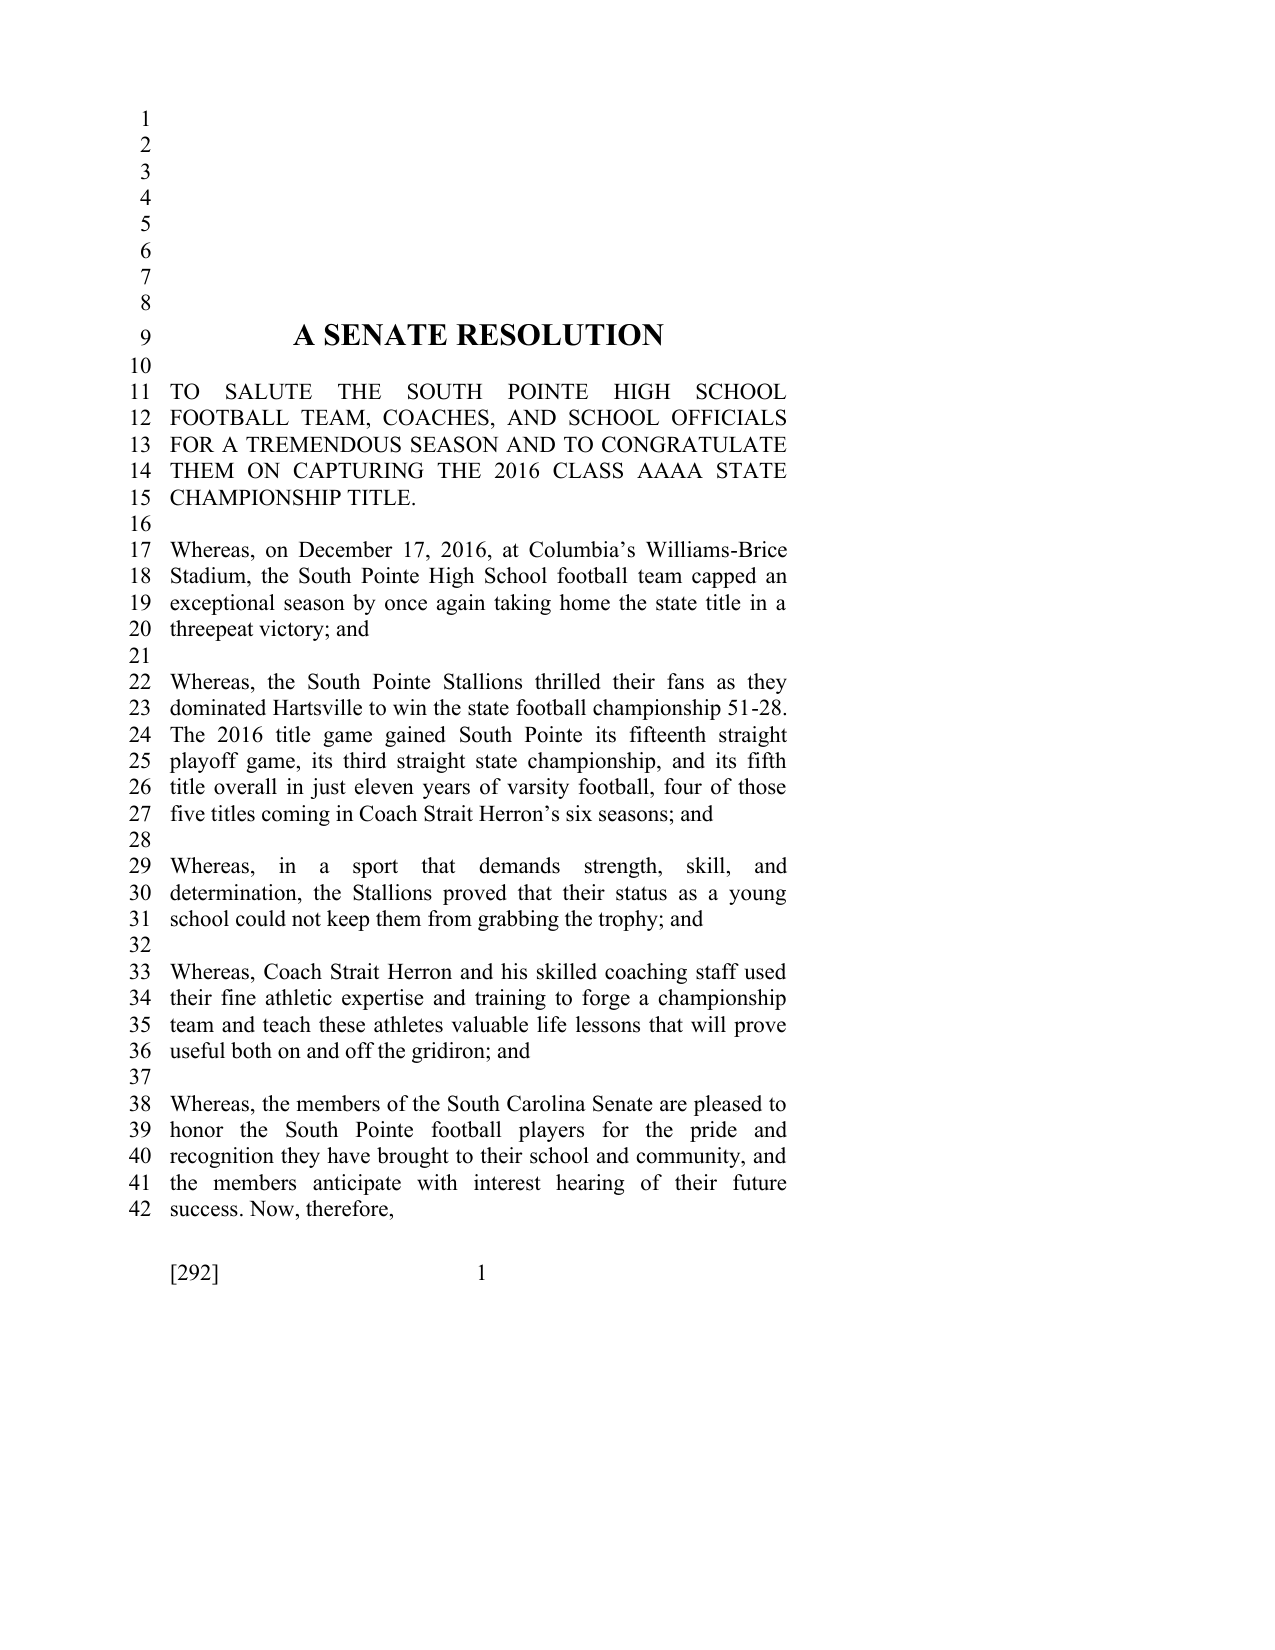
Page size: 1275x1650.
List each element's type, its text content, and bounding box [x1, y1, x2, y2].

text Whereas, the South Pointe Stallions thrilled their fans as they dominated Hartsville to win the state football championship 51-28. The 2016 title game gained South Pointe its fifteenth straight playoff game, its third straight state championship, and its fifth title overall in just eleven years of varsity football, four of those five titles coming in Coach Strait Herron’s six seasons; and [169, 668, 787, 826]
text Whereas, the members of the South Carolina Senate are pleased to honor the South Pointe football players for the pride and recognition they have brought to their school and community, and the members anticipate with interest hearing of their future success. Now, therefore, [169, 1090, 787, 1221]
text Whereas, on December 17, 2016, at Columbia’s Williams-Brice Stadium, the South Pointe High School football team capped an exceptional season by once again taking home the state title in a threepeat victory; and [169, 536, 787, 642]
text A SENATE RESOLUTION [169, 316, 787, 352]
text Whereas, in a sport that demands strength, skill, and determination, the Stallions proved that their status as a young school could not keep them from grabbing the trophy; and [169, 852, 787, 932]
text Whereas, Coach Strait Herron and his skilled coaching staff used their fine athletic expertise and training to forge a championship team and teach these athletes valuable life lessons that will prove useful both on and off the gridiron; and [169, 958, 787, 1063]
text TO SALUTE THE SOUTH POINTE HIGH SCHOOL FOOTBALL TEAM, COACHES, AND SCHOOL OFFICIALS FOR A TREMENDOUS SEASON AND TO CONGRATULATE THEM ON CAPTURING THE 2016 CLASS AAAA STATE CHAMPIONSHIP TITLE. [169, 378, 787, 510]
